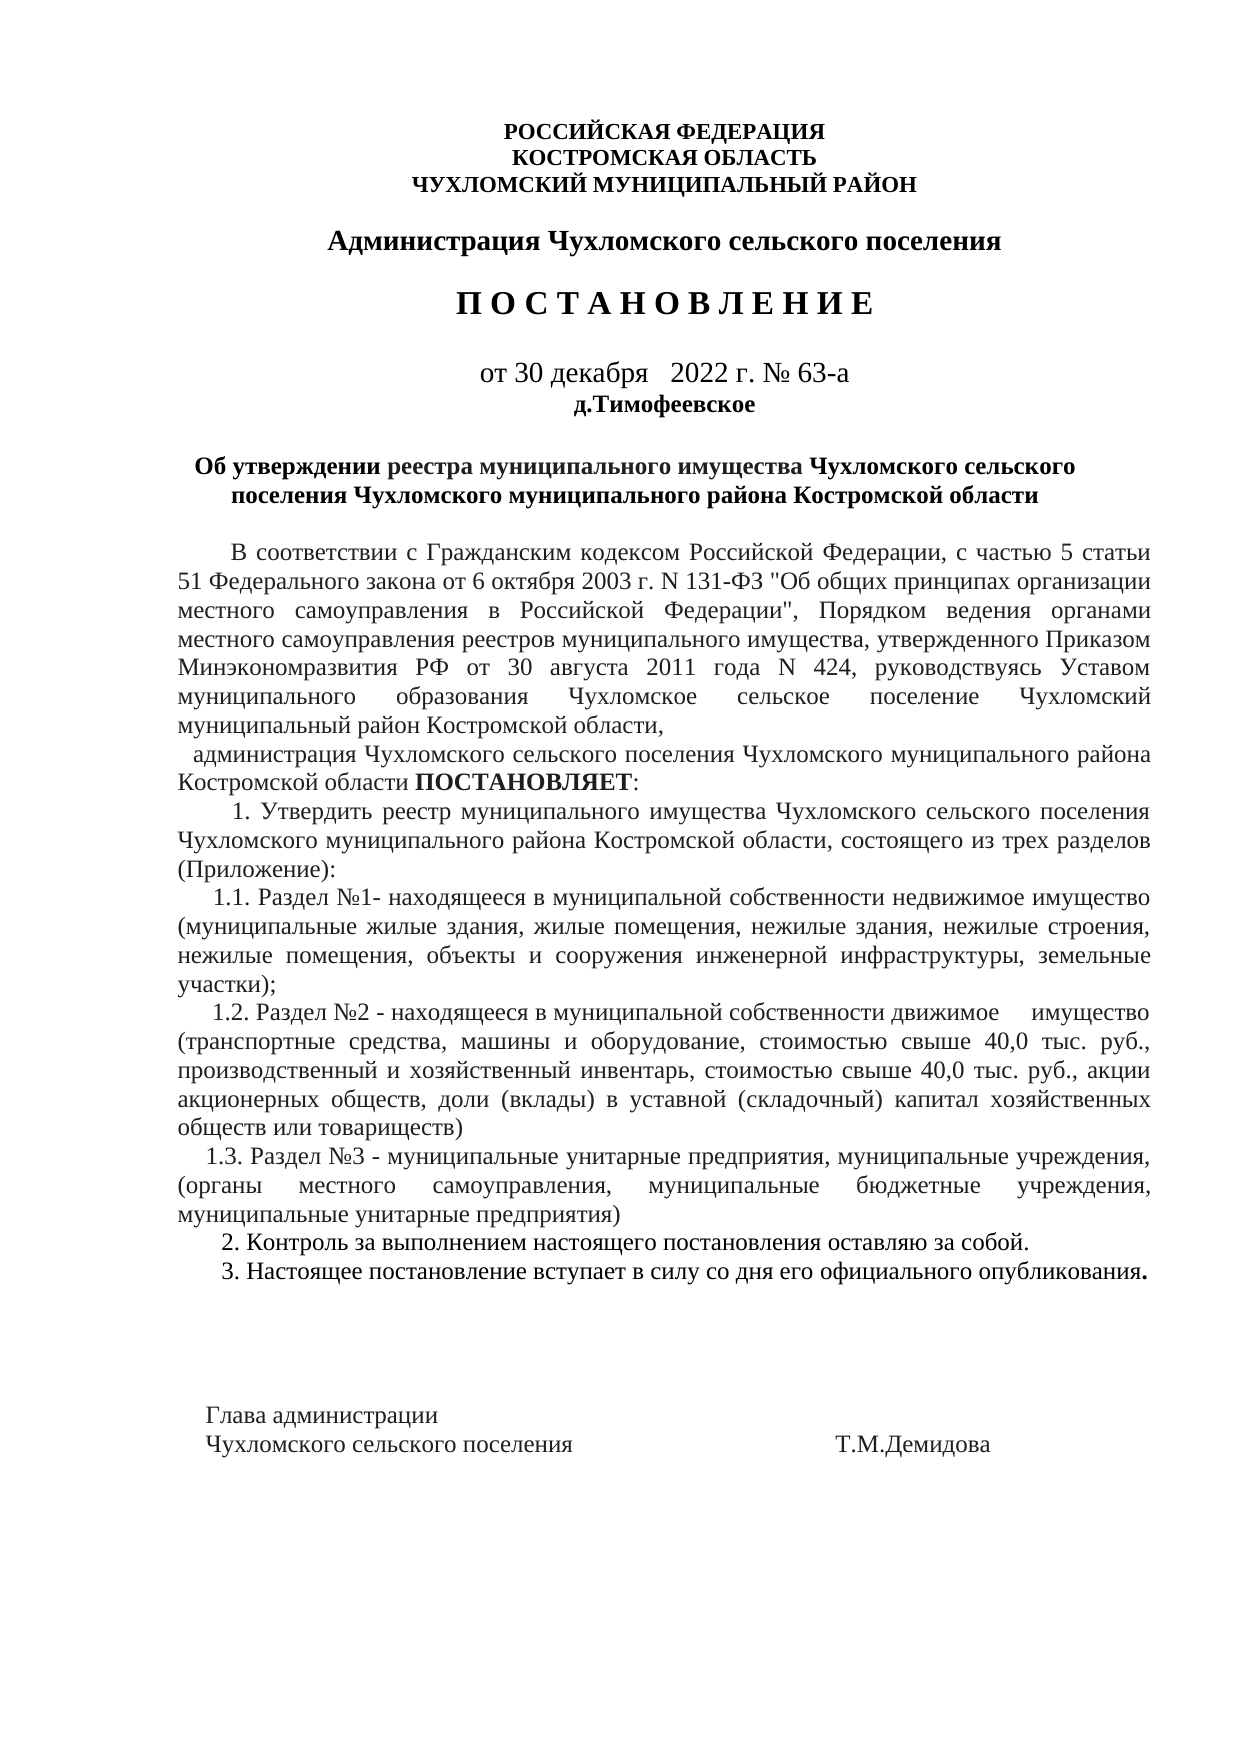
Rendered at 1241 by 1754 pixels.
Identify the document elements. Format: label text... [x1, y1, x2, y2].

text В соответствии с Гражданским кодексом Российской Федерации, с частью 5 статьи 51 Федерального закона от 6 октября . N 131-ФЗ "Об общих принципах организации местного самоуправления в Российской Федерации", Порядком ведения органами местного самоуправления реестров муниципального имущества, утвержденного Приказом Минэкономразвития РФ от 30 августа 2011 года N 424, руководствуясь Уставом муниципального образования Чухломское сельское поселение Чухломский муниципальный район Костромской области, [177, 537, 1152, 739]
text 1.2. Раздел №2 - находящееся в муниципальной собственности движимое имущество (транспортные средства, машины и оборудование, стоимостью свыше 40,0 тыс. руб., производственный и хозяйственный инвентарь, стоимостью свыше 40,0 тыс. руб., акции акционерных обществ, доли (вклады) в уставной (складочный) капитал хозяйственных обществ или товариществ) [177, 997, 1152, 1141]
text 1.1. Раздел №1- находящееся в муниципальной собственности недвижимое имущество (муниципальные жилые здания, жилые помещения, нежилые здания, нежилые строения, нежилые помещения, объекты и сооружения инженерной инфраструктуры, земельные участки); [177, 882, 1152, 997]
text 2. Контроль за выполнением настоящего постановления оставляю за собой. [177, 1227, 1152, 1256]
text Глава администрации [177, 1400, 1152, 1429]
text 1.3. Раздел №3 - муниципальные унитарные предприятия, муниципальные учреждения, (органы местного самоуправления, муниципальные бюджетные учреждения, муниципальные унитарные предприятия) [177, 1141, 1152, 1227]
text Администрация Чухломского сельского поселения [177, 223, 1152, 257]
text П О С Т А Н О В Л Е Н И Е [177, 283, 1152, 322]
text от 30 декабря . № 63-а [177, 355, 1152, 389]
text администрация Чухломского сельского поселения Чухломского муниципального района Костромской области ПОСТАНОВЛЯЕТ: [177, 739, 1152, 796]
text РОССИЙСКАЯ ФЕДЕРАЦИЯ [177, 118, 1152, 144]
text ЧУХЛОМСКИЙ МУНИЦИПАЛЬНЫЙ РАЙОН [177, 171, 1152, 197]
text д.Тимофеевское [177, 389, 1152, 418]
text 1. Утвердить реестр муниципального имущества Чухломского сельского поселения Чухломского муниципального района Костромской области, состоящего из трех разделов (Приложение): [177, 796, 1152, 882]
text Чухломского сельского поселения Т.М.Демидова [177, 1429, 1152, 1457]
table_header Об утверждении реестра муниципального имущества Чухломского сельского поселения Чухломского муниципального района Костромской области [166, 451, 1104, 509]
text КОСТРОМСКАЯ ОБЛАСТЬ [177, 144, 1152, 171]
text 3. Настоящее постановление вступает в силу со дня его официального опубликования. [177, 1256, 1152, 1285]
